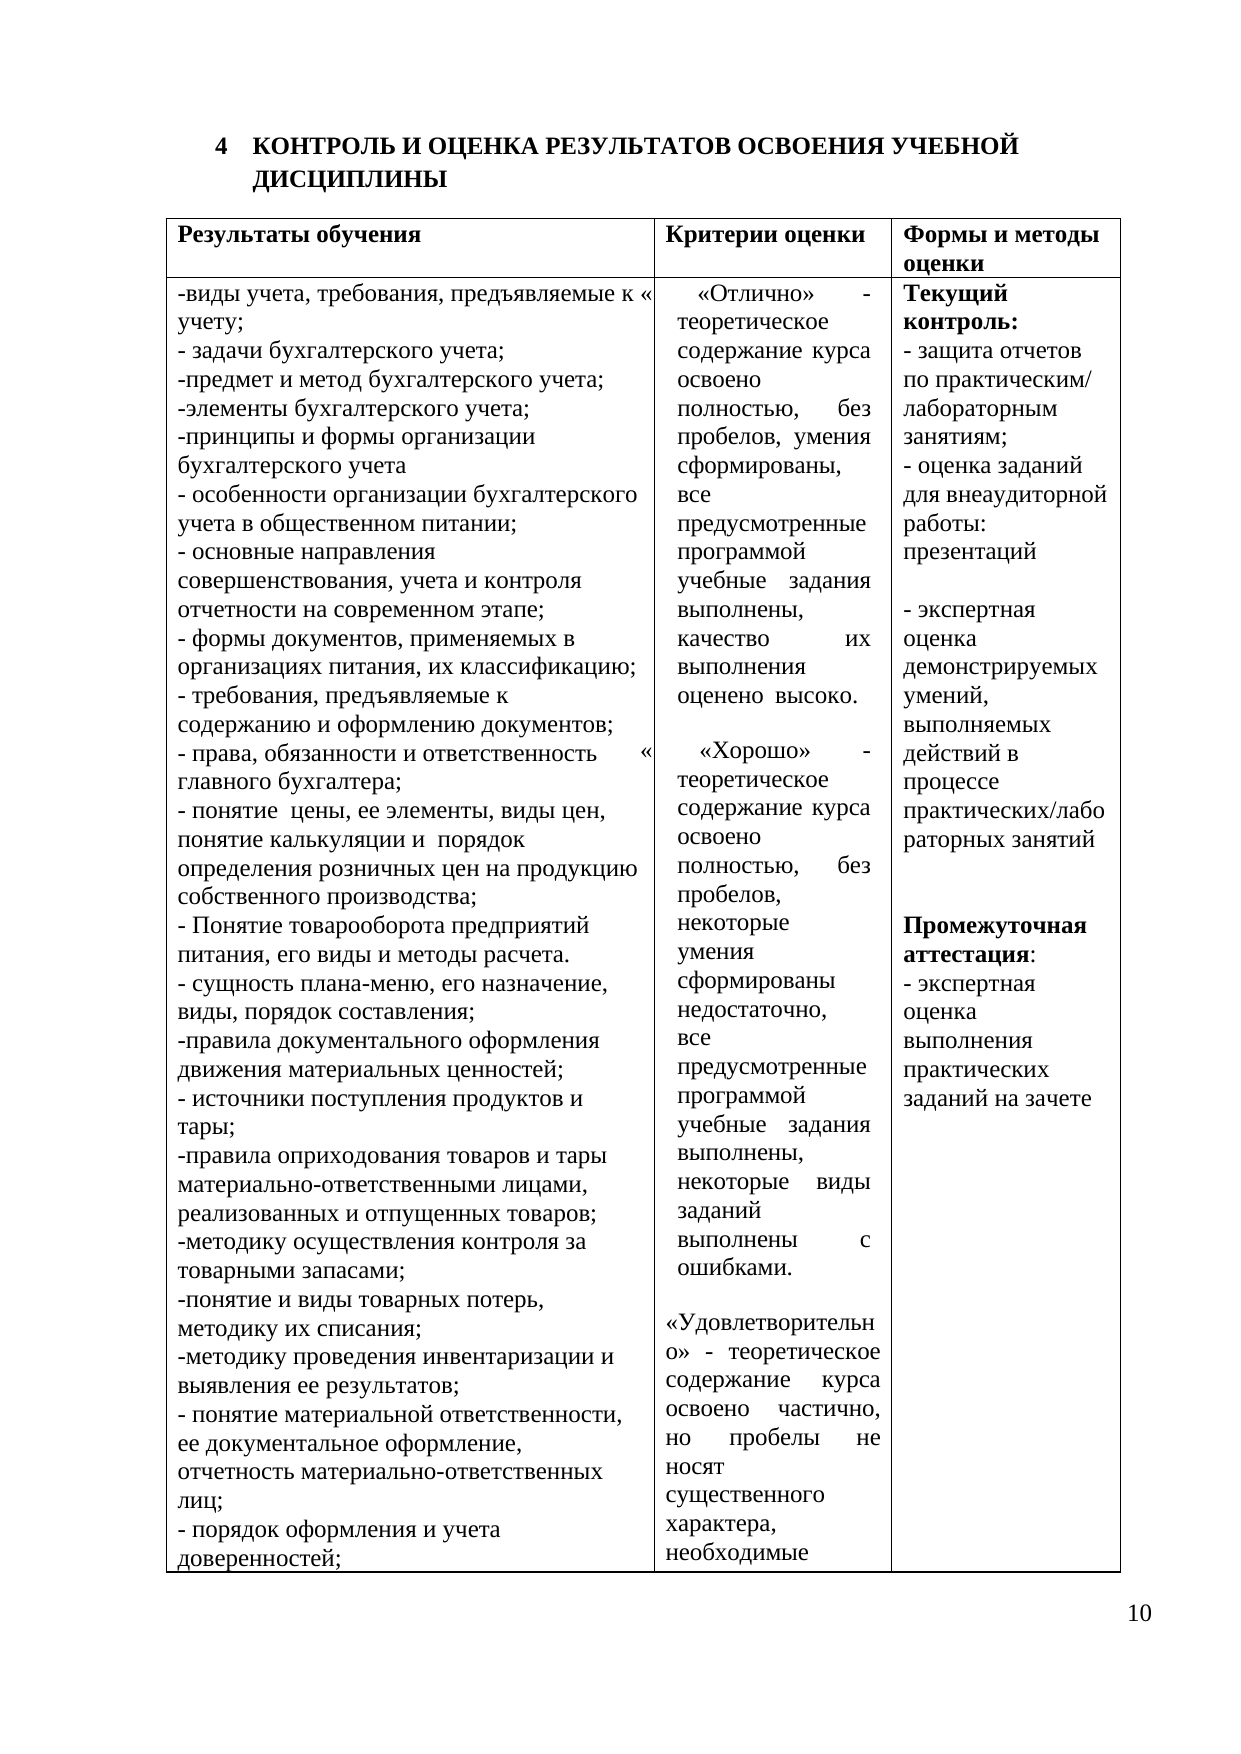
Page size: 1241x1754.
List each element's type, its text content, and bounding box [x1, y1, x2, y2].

table_header Результаты обучения [167, 219, 654, 277]
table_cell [655, 278, 891, 1571]
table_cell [167, 278, 654, 1571]
table_header Критерии оценки [655, 219, 891, 277]
list КОНТРОЛЬ И ОЦЕНКА РЕЗУЛЬТАТОВ ОСВОЕНИЯ УЧЕБНОЙ ДИСЦИПЛИНЫ [215, 131, 1152, 193]
table_header Формы и методы оценки [892, 219, 1120, 277]
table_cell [892, 278, 1120, 1571]
